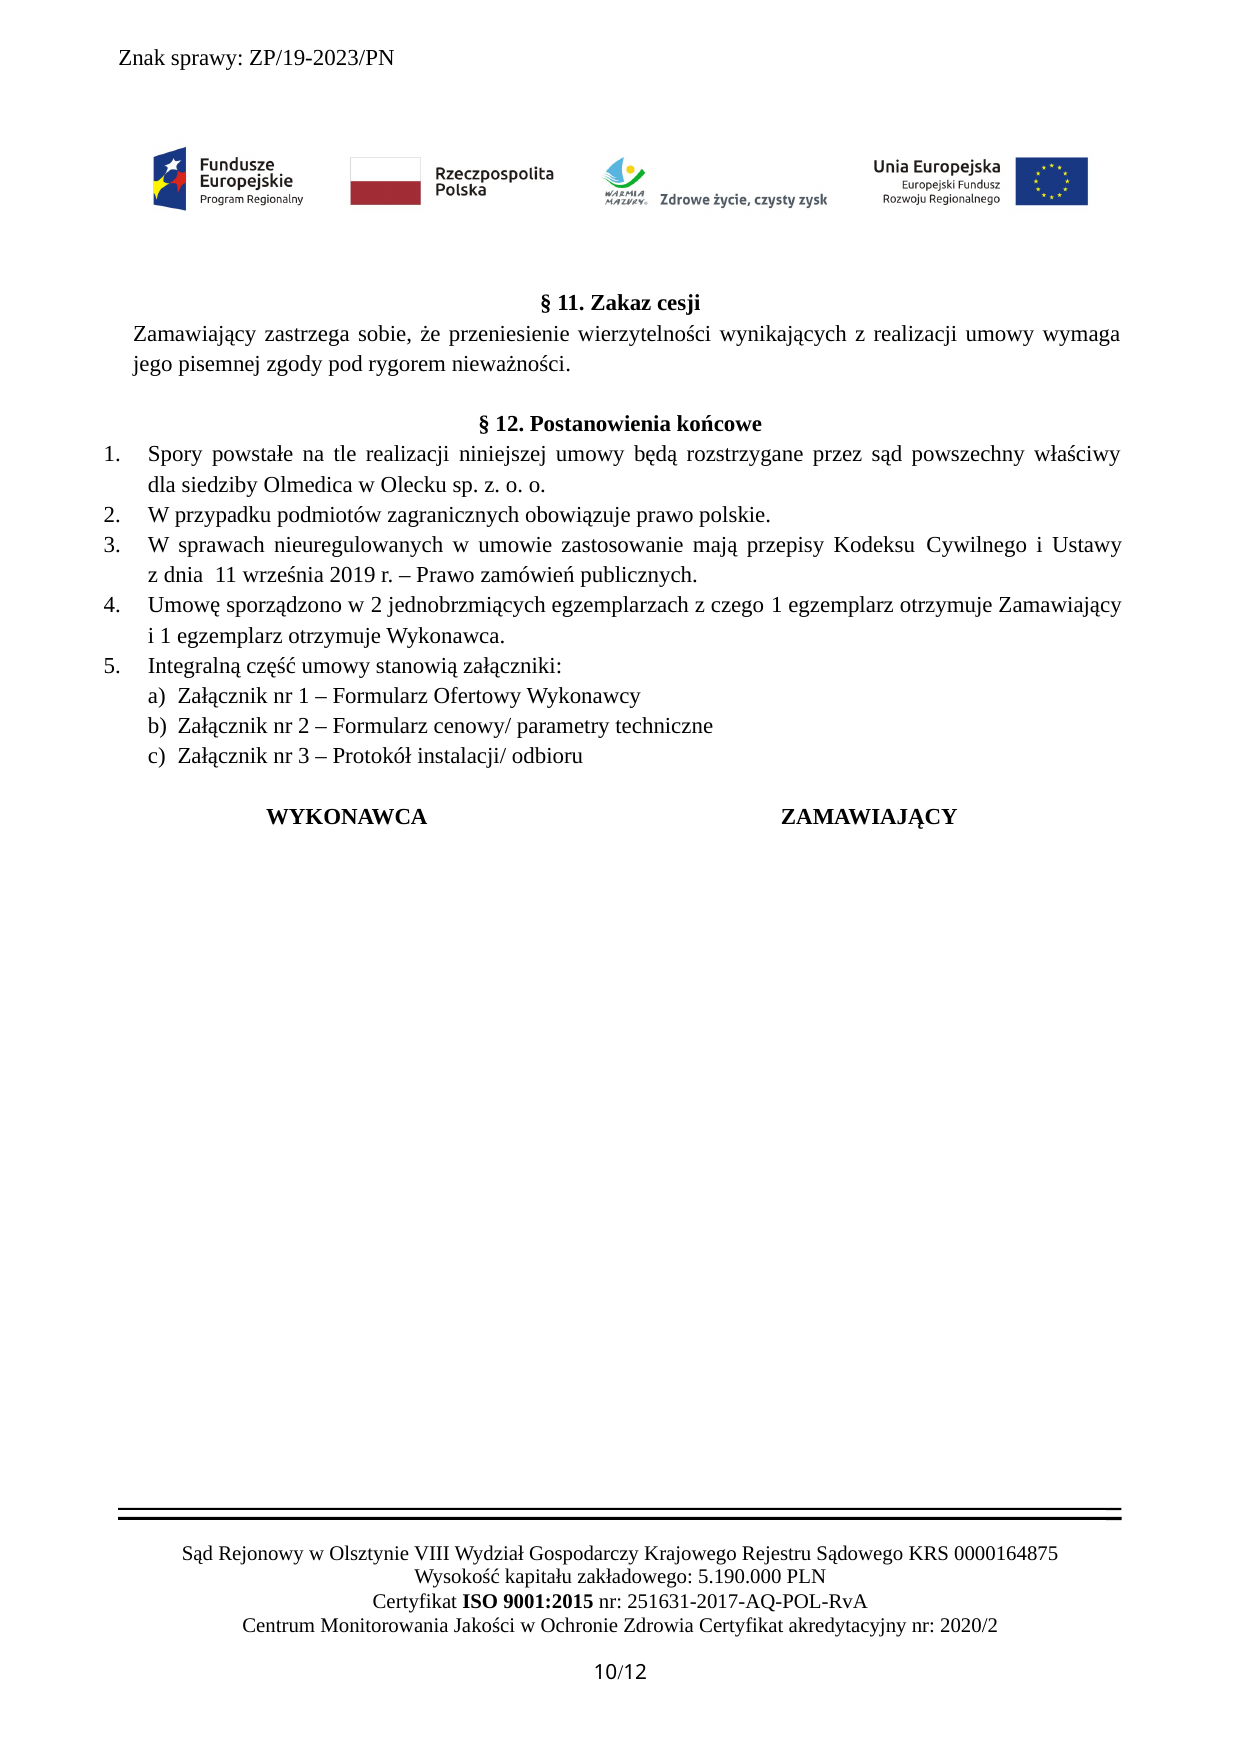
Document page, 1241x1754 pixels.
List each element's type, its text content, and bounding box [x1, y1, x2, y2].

text § 11. Zakaz cesji [118, 289, 1122, 316]
text Zamawiający zastrzega sobie, że przeniesienie wierzytelności wynikających z realizacji umowy wymaga jego pisemnej zgody pod rygorem nieważności. [133, 320, 1122, 376]
text WYKONAWCA ZAMAWIAJĄCY [118, 803, 1122, 829]
list W sprawach nieuregulowanych w umowie zastosowanie mają przepisy Kodeksu Cywilnego i Ustawy z dnia 11 września 2019 r. – Prawo zamówień publicznych. [103, 531, 1122, 588]
list Załącznik nr 3 – Protokół instalacji/ odbioru [148, 743, 1122, 769]
list Integralną część umowy stanowią załączniki: [103, 652, 1122, 678]
list Załącznik nr 1 – Formularz Ofertowy Wykonawcy [148, 682, 1122, 708]
list Spory powstałe na tle realizacji niniejszej umowy będą rozstrzygane przez sąd powszechny właściwy dla siedziby Olmedica w Olecku sp. z. o. o. [103, 441, 1122, 497]
list Załącznik nr 2 – Formularz cenowy/ parametry techniczne [148, 712, 1122, 739]
text § 12. Postanowienia końcowe [118, 380, 1122, 437]
list W przypadku podmiotów zagranicznych obowiązuje prawo polskie. [103, 501, 1122, 527]
list Umowę sporządzono w 2 jednobrzmiących egzemplarzach z czego 1 egzemplarz otrzymuje Zamawiający i 1 egzemplarz otrzymuje Wykonawca. [103, 592, 1122, 648]
